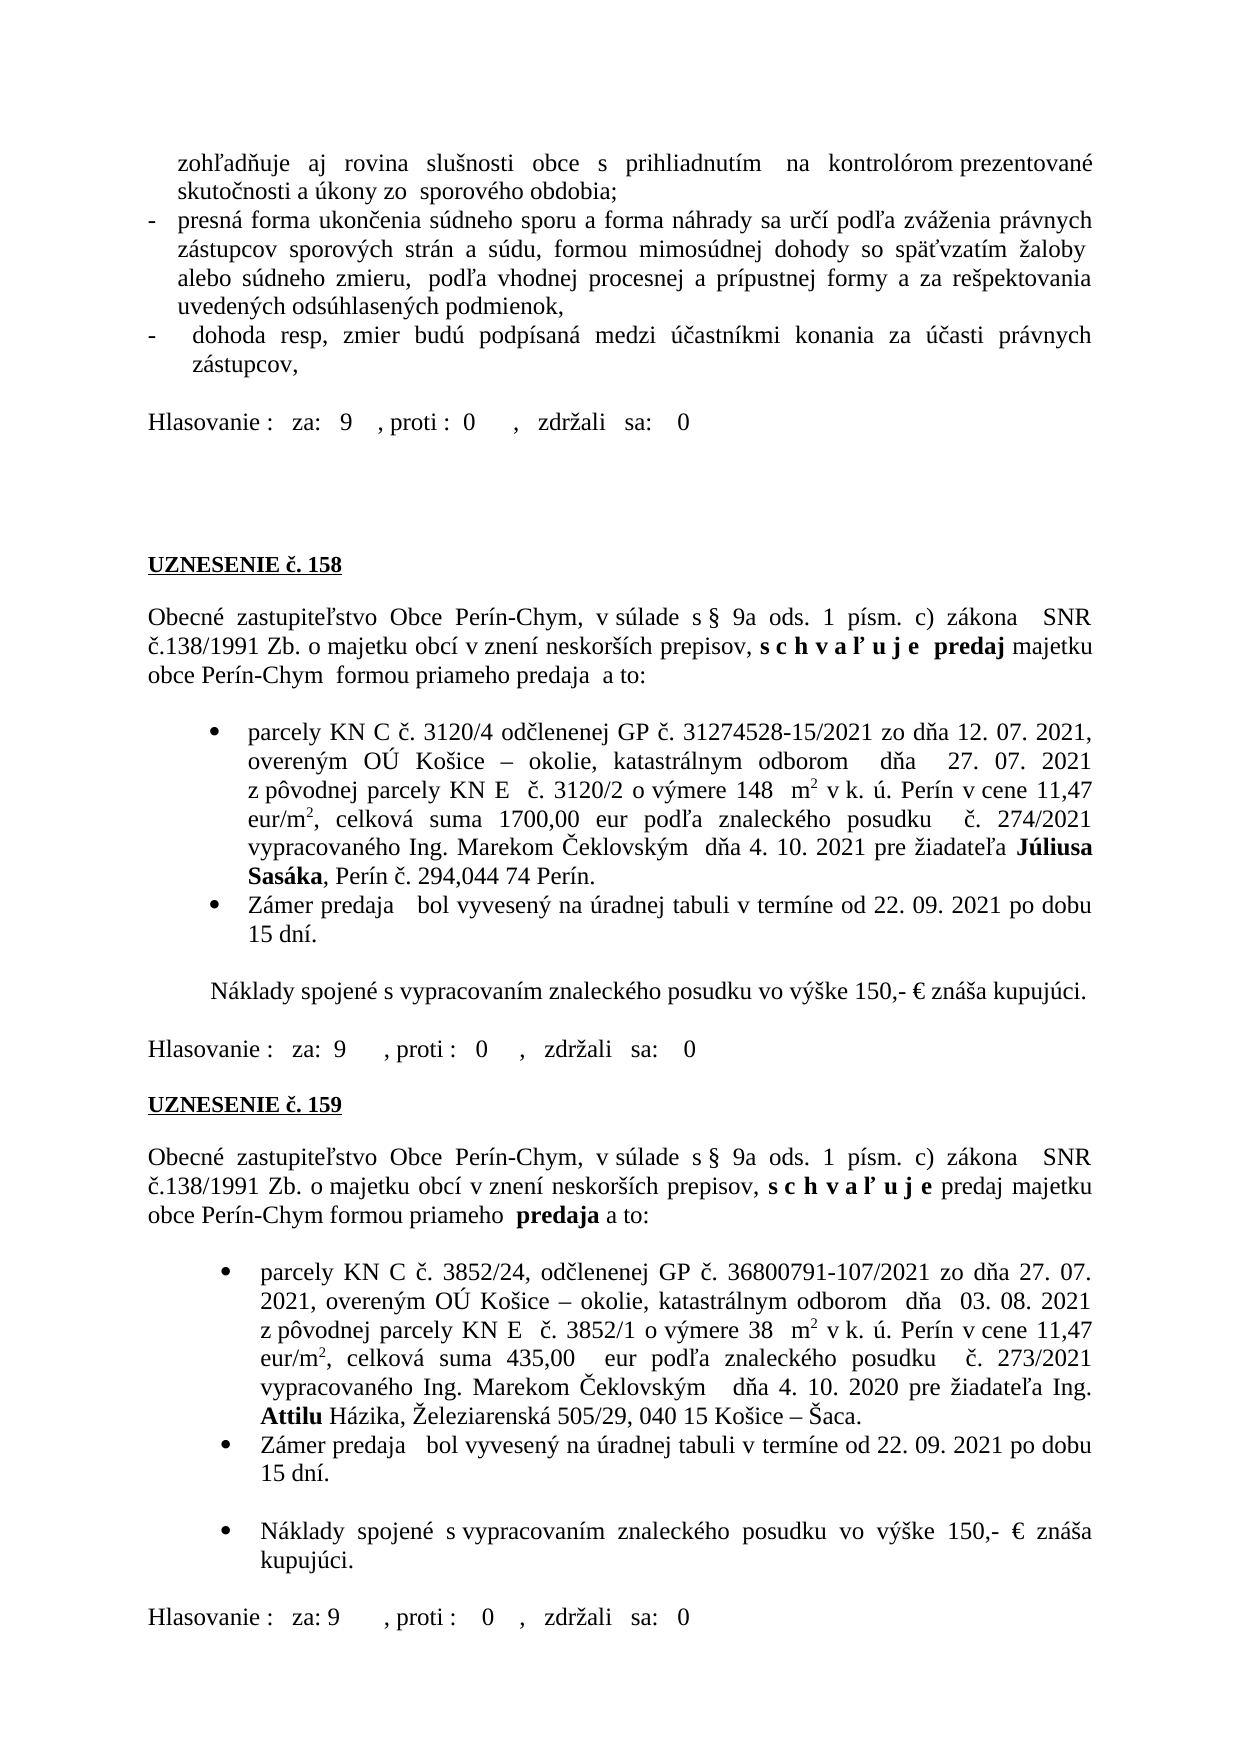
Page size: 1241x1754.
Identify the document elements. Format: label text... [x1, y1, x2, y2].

list Zámer predaja bol vyvesený na úradnej tabuli v termíne od 22. 09. 2021 po dobu 15 dní. [221, 1430, 1093, 1487]
text Hlasovanie : za: 9 , proti : 0 , zdržali sa: 0 [148, 1602, 1093, 1631]
list parcely KN C č. 3120/4 odčlenenej GP č. 31274528-15/2021 zo dňa 12. 07. 2021, overeným OÚ Košice – okolie, katastrálnym odborom dňa 27. 07. 2021 z pôvodnej parcely KN E č. 3120/2 o výmere 148 m2 v k. ú. Perín v cene 11,47 eur/m2, celková suma 1700,00 eur podľa znaleckého posudku č. 274/2021 vypracovaného Ing. Marekom Čeklovským dňa 4. 10. 2021 pre žiadateľa Júliusa Sasáka, Perín č. 294,044 74 Perín. [210, 717, 1093, 890]
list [148, 148, 1093, 205]
list Náklady spojené s vypracovaním znaleckého posudku vo výške 150,- € znáša kupujúci. [221, 1516, 1093, 1573]
text Hlasovanie : za: 9 , proti : 0 , zdržali sa: 0 [148, 1034, 1093, 1062]
text Hlasovanie : za: 9 , proti : 0 , zdržali sa: 0 [148, 407, 1093, 436]
text Obecné zastupiteľstvo Obce Perín-Chym, v súlade s § 9a ods. 1 písm. c) zákona SNR č.138/1991 Zb. o majetku obcí v znení neskorších prepisov, s c h v a ľ u j e predaj majetku obce Perín-Chym formou priameho predaja a to: [148, 602, 1093, 689]
text Náklady spojené s vypracovaním znaleckého posudku vo výške 150,- € znáša kupujúci. [210, 976, 1093, 1005]
list presná forma ukončenia súdneho sporu a forma náhrady sa určí podľa zváženia právnych zástupcov sporových strán a súdu, formou mimosúdnej dohody so späťvzatím žaloby alebo súdneho zmieru, podľa vhodnej procesnej a prípustnej formy a za rešpektovania uvedených odsúhlasených podmienok, [148, 205, 1093, 320]
list parcely KN C č. 3852/24, odčlenenej GP č. 36800791-107/2021 zo dňa 27. 07. 2021, overeným OÚ Košice – okolie, katastrálnym odborom dňa 03. 08. 2021 z pôvodnej parcely KN E č. 3852/1 o výmere 38 m2 v k. ú. Perín v cene 11,47 eur/m2, celková suma 435,00 eur podľa znaleckého posudku č. 273/2021 vypracovaného Ing. Marekom Čeklovským dňa 4. 10. 2020 pre žiadateľa Ing. Attilu Házika, Železiarenská 505/29, 040 15 Košice – Šaca. [221, 1257, 1093, 1430]
text Obecné zastupiteľstvo Obce Perín-Chym, v súlade s § 9a ods. 1 písm. c) zákona SNR č.138/1991 Zb. o majetku obcí v znení neskorších prepisov, s c h v a ľ u j e predaj majetku obce Perín-Chym formou priameho predaja a to: [148, 1142, 1093, 1228]
text UZNESENIE č. 158 [148, 551, 1093, 578]
list Zámer predaja bol vyvesený na úradnej tabuli v termíne od 22. 09. 2021 po dobu 15 dní. [210, 890, 1093, 947]
text UZNESENIE č. 159 [148, 1091, 1093, 1117]
list dohoda resp, zmier budú podpísaná medzi účastníkmi konania za účasti právnych zástupcov, [148, 320, 1093, 378]
